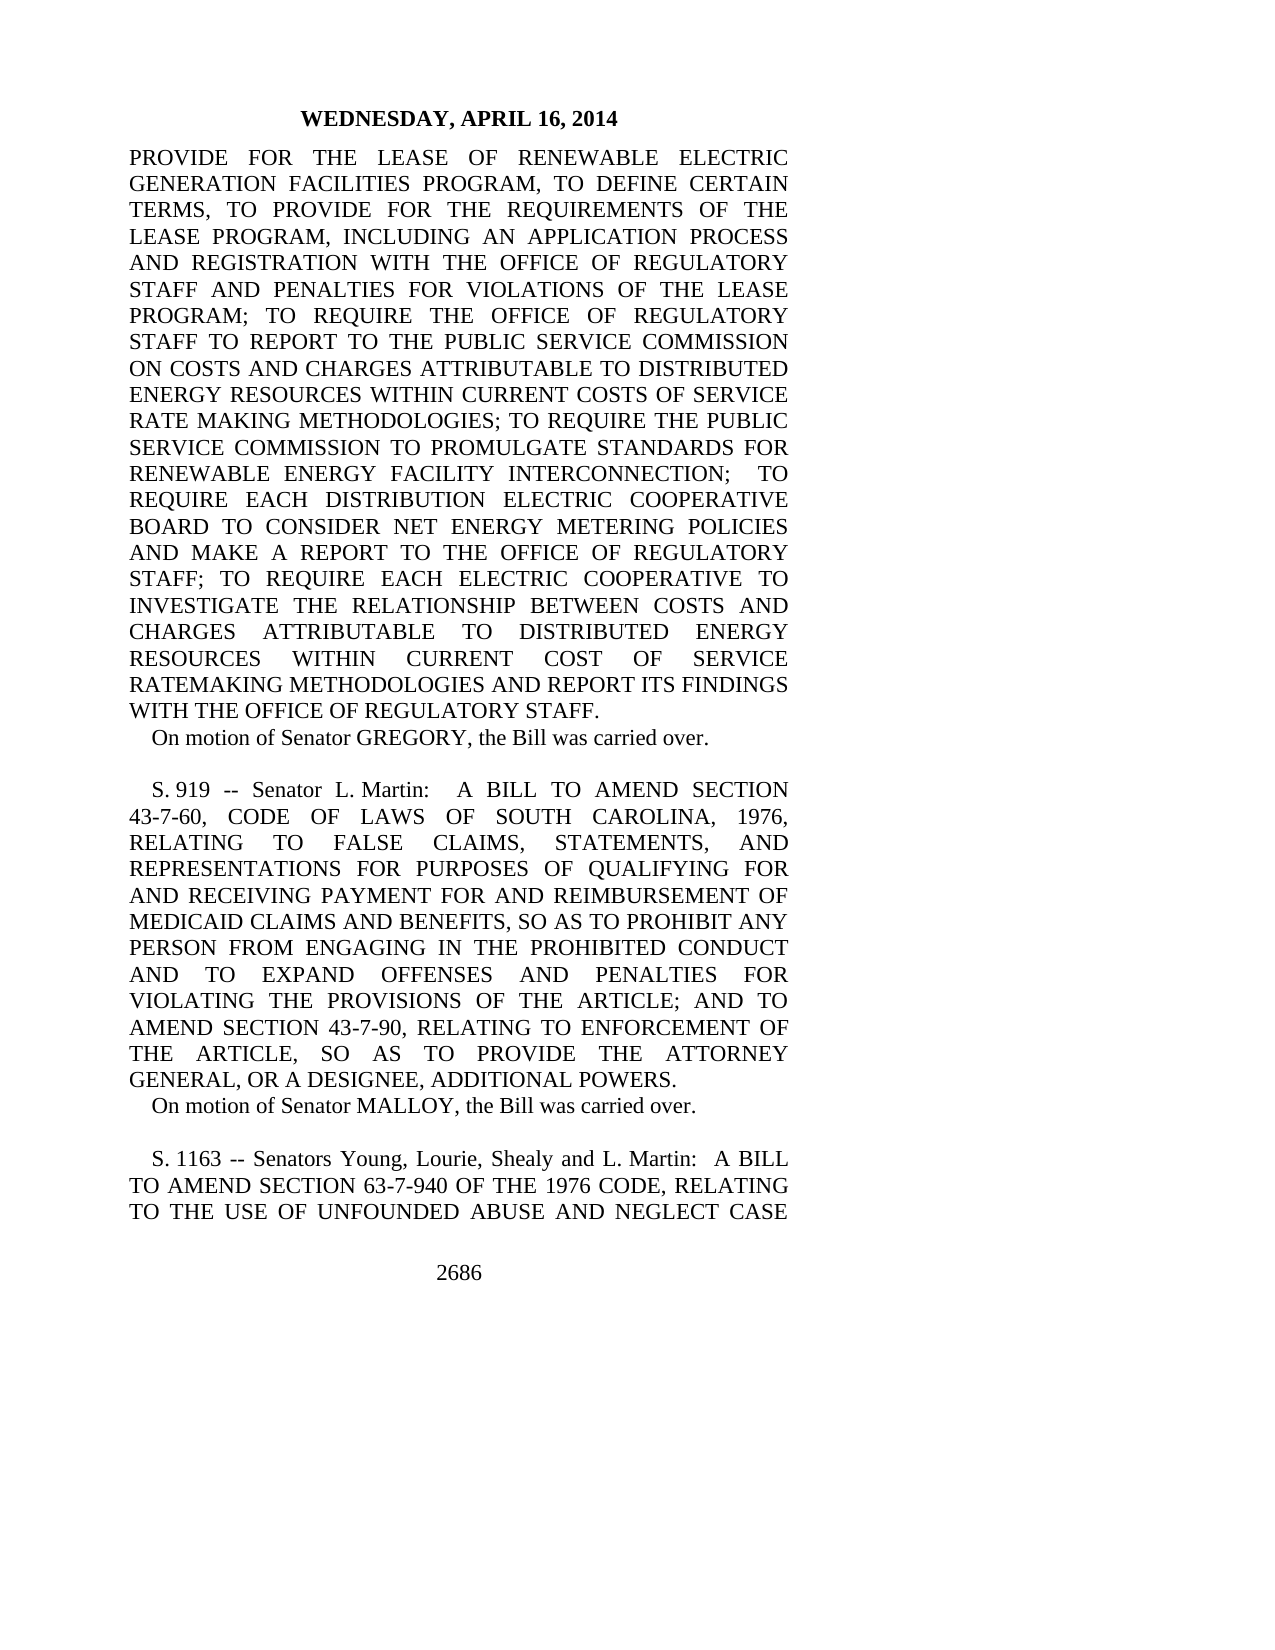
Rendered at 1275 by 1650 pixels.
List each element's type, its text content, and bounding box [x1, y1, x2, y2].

text On motion of Senator GREGORY, the Bill was carried over. [129, 724, 789, 750]
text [129, 144, 789, 724]
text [129, 1145, 789, 1224]
text S. 919 -- Senator L. Martin: A BILL TO AMEND SECTION 43-7-60, CODE OF LAWS OF SOUTH CAROLINA, 1976, RELATING TO FALSE CLAIMS, STATEMENTS, AND REPRESENTATIONS FOR PURPOSES OF QUALIFYING FOR AND RECEIVING PAYMENT FOR AND REIMBURSEMENT OF MEDICAID CLAIMS AND BENEFITS, SO AS TO PROHIBIT ANY PERSON FROM ENGAGING IN THE PROHIBITED CONDUCT AND TO EXPAND OFFENSES AND PENALTIES FOR VIOLATING THE PROVISIONS OF THE ARTICLE; AND TO AMEND SECTION 43-7-90, RELATING TO ENFORCEMENT OF THE ARTICLE, SO AS TO PROVIDE THE ATTORNEY GENERAL, OR A DESIGNEE, ADDITIONAL POWERS. [129, 776, 789, 1093]
text On motion of Senator MALLOY, the Bill was carried over. [129, 1093, 789, 1119]
